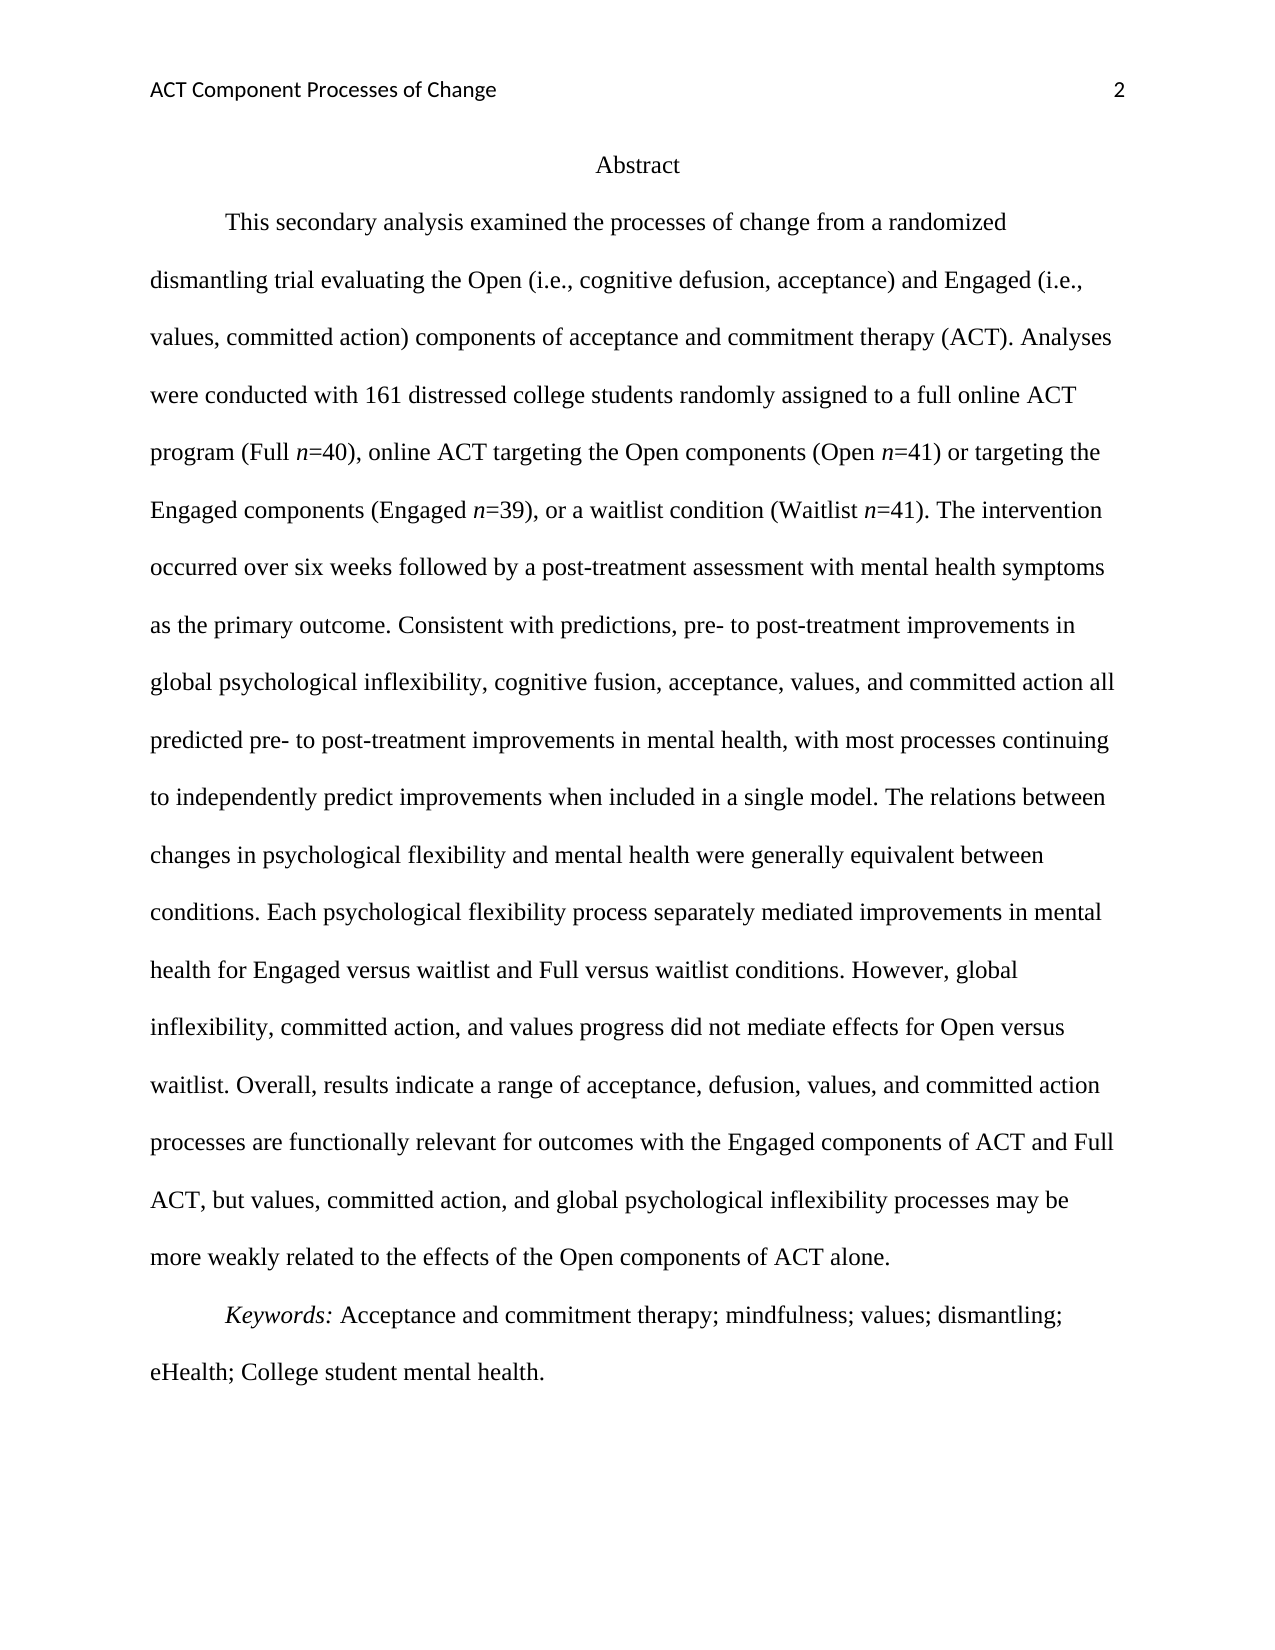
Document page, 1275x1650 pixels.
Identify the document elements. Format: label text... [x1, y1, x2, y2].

text Abstract [150, 150, 1125, 179]
text This secondary analysis examined the processes of change from a randomized dismantling trial evaluating the Open (i.e., cognitive defusion, acceptance) and Engaged (i.e., values, committed action) components of acceptance and commitment therapy (ACT). Analyses were conducted with 161 distressed college students randomly assigned to a full online ACT program (Full n=40), online ACT targeting the Open components (Open n=41) or targeting the Engaged components (Engaged n=39), or a waitlist condition (Waitlist n=41). The intervention occurred over six weeks followed by a post-treatment assessment with mental health symptoms as the primary outcome. Consistent with predictions, pre- to post-treatment improvements in global psychological inflexibility, cognitive fusion, acceptance, values, and committed action all predicted pre- to post-treatment improvements in mental health, with most processes continuing to independently predict improvements when included in a single model. The relations between changes in psychological flexibility and mental health were generally equivalent between conditions. Each psychological flexibility process separately mediated improvements in mental health for Engaged versus waitlist and Full versus waitlist conditions. However, global inflexibility, committed action, and values progress did not mediate effects for Open versus waitlist. Overall, results indicate a range of acceptance, defusion, values, and committed action processes are functionally relevant for outcomes with the Engaged components of ACT and Full ACT, but values, committed action, and global psychological inflexibility processes may be more weakly related to the effects of the Open components of ACT alone. [150, 207, 1125, 1271]
text Keywords: Acceptance and commitment therapy; mindfulness; values; dismantling; eHealth; College student mental health. [150, 1300, 1125, 1386]
